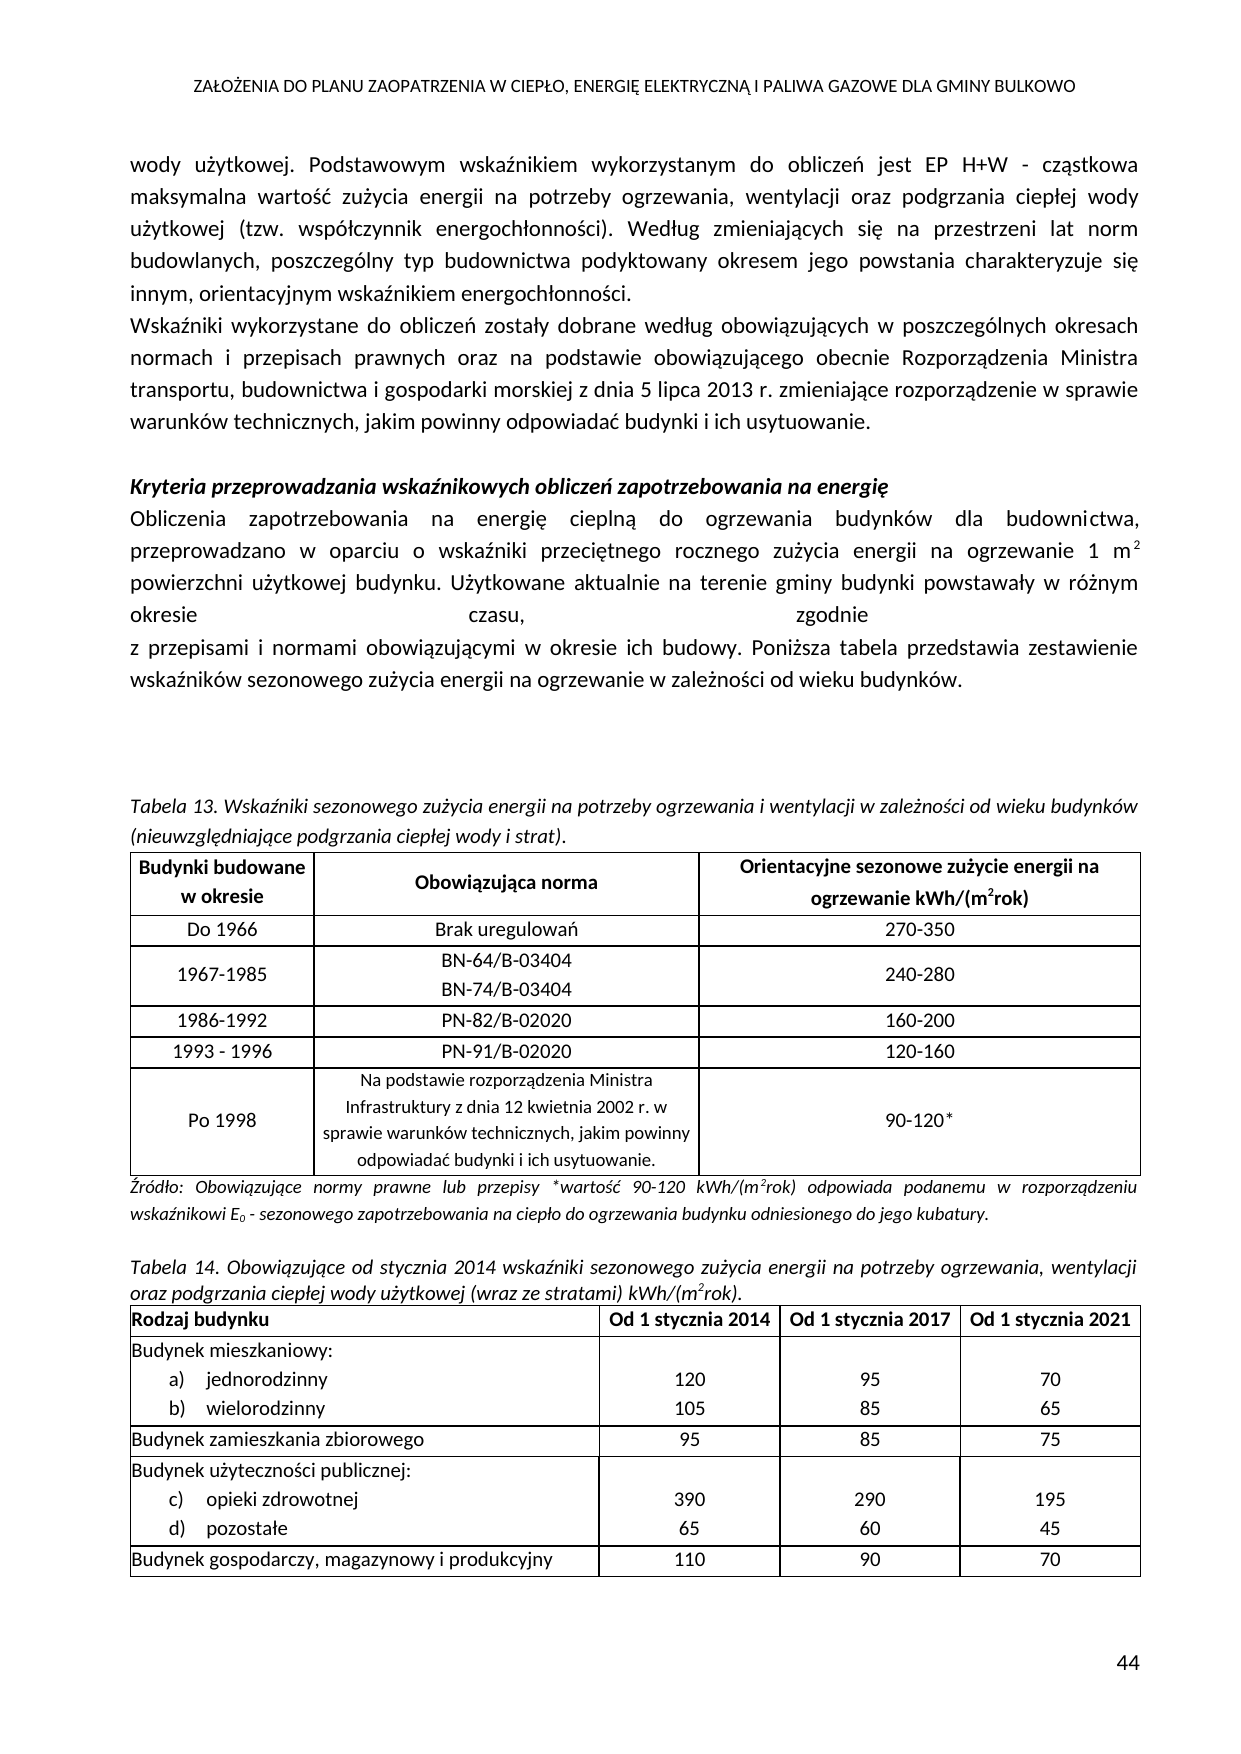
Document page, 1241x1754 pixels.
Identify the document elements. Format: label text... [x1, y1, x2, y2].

table_cell 95 [600, 1427, 779, 1456]
table_cell 120 105 [600, 1337, 779, 1425]
table_header Budynki budowane w okresie [131, 853, 313, 914]
text Tabela 13. Wskaźniki sezonowego zużycia energii na potrzeby ogrzewania i wentylacji w zależności od wieku budynków (nieuwzględniające podgrzania ciepłej wody i strat). [130, 794, 1140, 848]
table_cell 390 65 [600, 1457, 779, 1545]
table_cell BN-64/B-03404 BN-74/B-03404 [315, 947, 698, 1005]
table_header Od 1 stycznia 2017 [781, 1306, 960, 1336]
table_cell Budynek użyteczności publicznej: opieki zdrowotnej pozostałe [131, 1457, 598, 1545]
table_cell 120-160 [700, 1038, 1140, 1067]
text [130, 150, 1140, 307]
table_cell Po 1998 [131, 1069, 313, 1174]
table_header Rodzaj budynku [131, 1306, 599, 1336]
table_cell 110 [600, 1547, 779, 1576]
table_cell Do 1966 [131, 916, 313, 945]
table_cell PN-91/B-02020 [315, 1038, 698, 1067]
table_header Od 1 stycznia 2021 [961, 1306, 1140, 1336]
table_cell 290 60 [781, 1457, 959, 1545]
text Wskaźniki wykorzystane do obliczeń zostały dobrane według obowiązujących w poszczególnych okresach normach i przepisach prawnych oraz na podstawie obowiązującego obecnie Rozporządzenia Ministra transportu, budownictwa i gospodarki morskiej z dnia 5 lipca 2013 r. zmieniające rozporządzenie w sprawie warunków technicznych, jakim powinny odpowiadać budynki i ich usytuowanie. [130, 311, 1140, 436]
table_cell 85 [781, 1427, 960, 1456]
table_cell Budynek zamieszkania zbiorowego [131, 1427, 599, 1456]
table_cell Budynek gospodarczy, magazynowy i produkcyjny [131, 1547, 598, 1576]
table_cell 75 [961, 1427, 1140, 1456]
table_cell 1967-1985 [131, 947, 313, 1005]
text Obliczenia zapotrzebowania na energię cieplną do ogrzewania budynków dla budownictwa, przeprowadzano w oparciu o wskaźniki przeciętnego rocznego zużycia energii na ogrzewanie 1 m2 powierzchni użytkowej budynku. Użytkowane aktualnie na terenie gminy budynki powstawały w różnym okresie czasu, zgodnie z przepisami i normami obowiązującymi w okresie ich budowy. Poniższa tabela przedstawia zestawienie wskaźników sezonowego zużycia energii na ogrzewanie w zależności od wieku budynków. [130, 504, 1140, 693]
table_cell 1986-1992 [131, 1007, 313, 1036]
table_cell 90-120* [700, 1069, 1140, 1174]
table_cell 95 85 [781, 1337, 960, 1425]
table_cell 195 45 [961, 1457, 1140, 1545]
table_cell Brak uregulowań [315, 916, 698, 945]
table_header Od 1 stycznia 2014 [600, 1306, 779, 1336]
table_cell PN-82/B-02020 [315, 1007, 698, 1036]
table_header Obowiązująca norma [315, 853, 698, 914]
table_cell 1993 - 1996 [131, 1038, 313, 1067]
table_cell 160-200 [700, 1007, 1140, 1036]
table_cell 270-350 [700, 916, 1140, 945]
text Źródło: Obowiązujące normy prawne lub przepisy *wartość 90-120 kWh/(m2rok) odpowiada podanemu w rozporządzeniu wskaźnikowi E0 - sezonowego zapotrzebowania na ciepło do ogrzewania budynku odniesionego do jego kubatury. [130, 1176, 1140, 1225]
table_cell 70 65 [961, 1337, 1140, 1425]
table_cell Budynek mieszkaniowy: jednorodzinny wielorodzinny [131, 1337, 599, 1425]
table_cell 70 [961, 1547, 1140, 1576]
text Tabela 14. Obowiązujące od stycznia 2014 wskaźniki sezonowego zużycia energii na potrzeby ogrzewania, wentylacji oraz podgrzania ciepłej wody użytkowej (wraz ze stratami) kWh/(m2rok). [130, 1254, 1140, 1305]
table_cell 90 [781, 1547, 959, 1576]
text Kryteria przeprowadzania wskaźnikowych obliczeń zapotrzebowania na energię [130, 472, 1140, 500]
table_header Orientacyjne sezonowe zużycie energii na ogrzewanie kWh/(m2rok) [700, 853, 1140, 914]
table_cell 240-280 [700, 947, 1140, 1005]
table_cell Na podstawie rozporządzenia Ministra Infrastruktury z dnia 12 kwietnia 2002 r. w sprawie warunków technicznych, jakim powinny odpowiadać budynki i ich usytuowanie. [315, 1069, 698, 1174]
